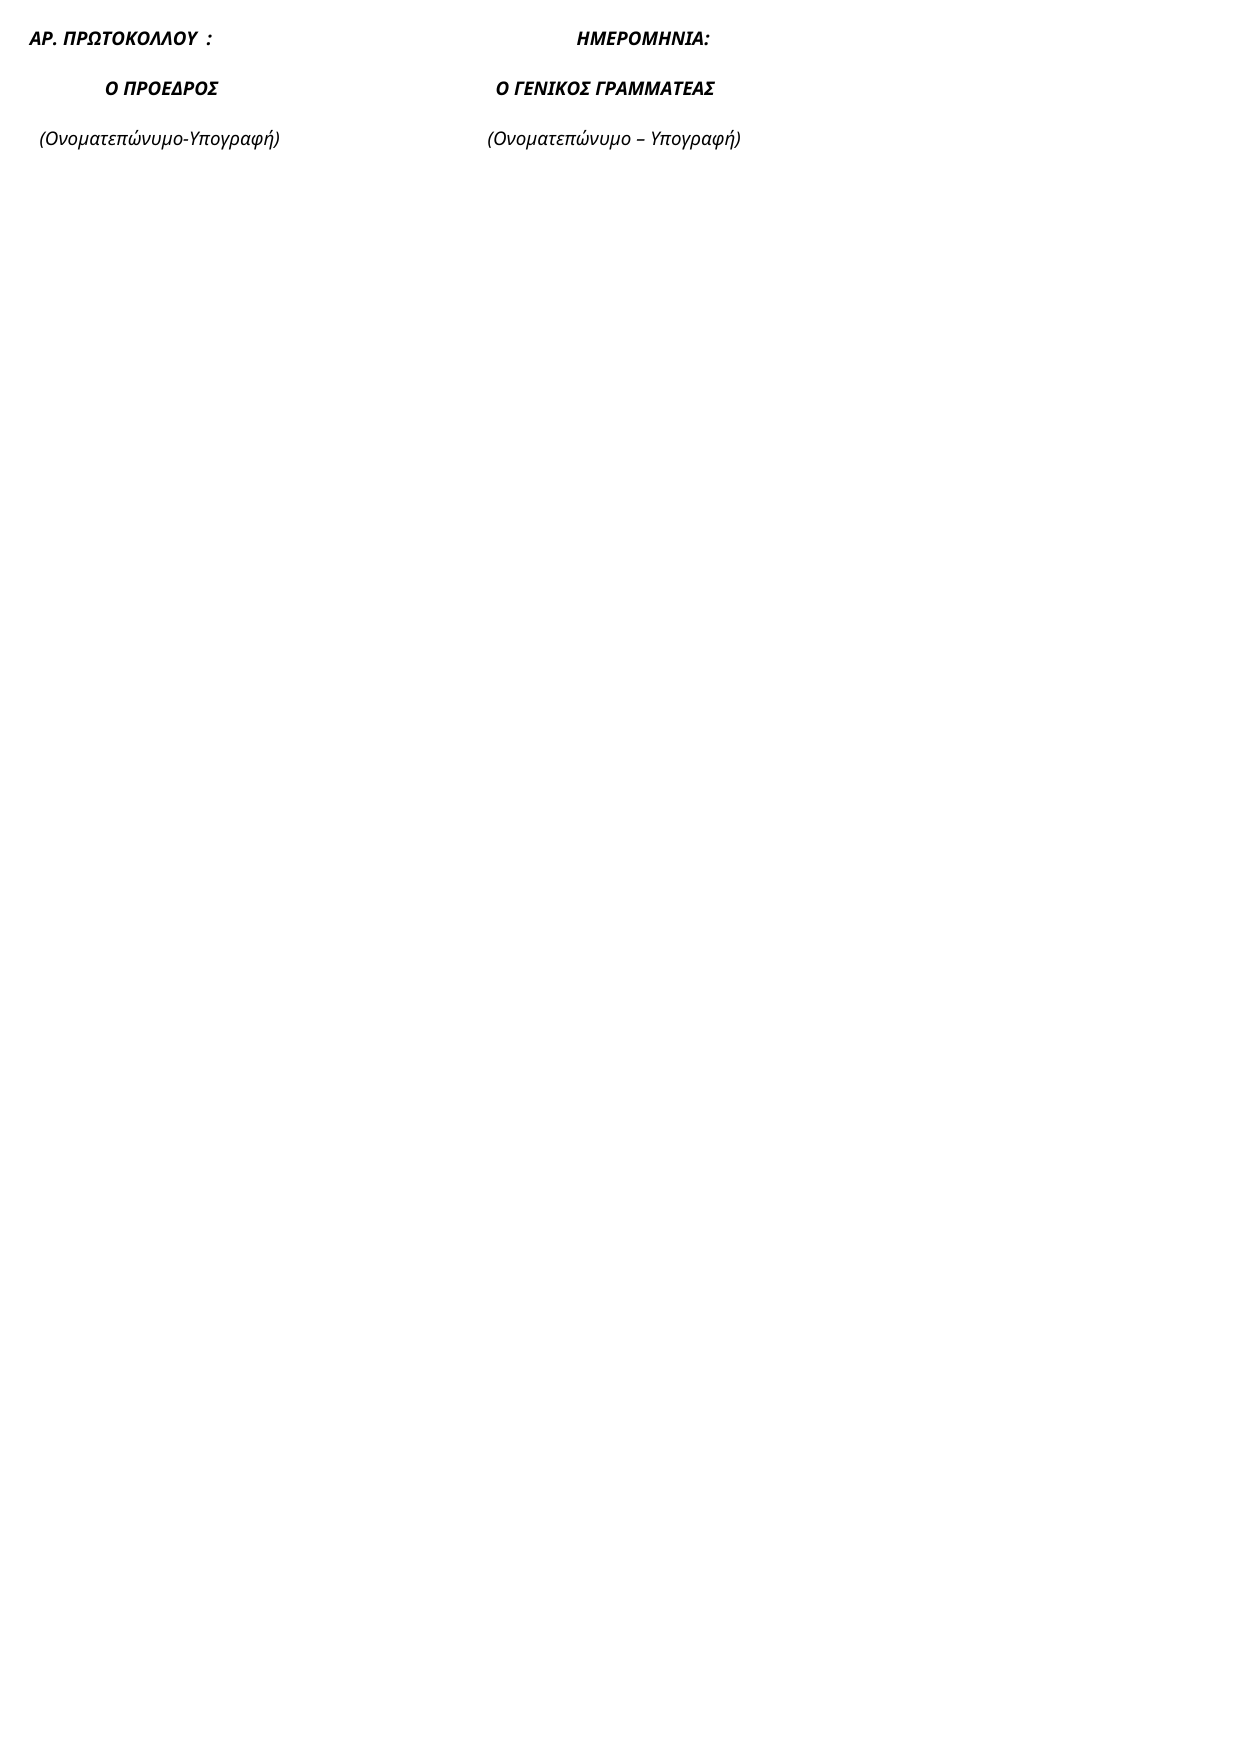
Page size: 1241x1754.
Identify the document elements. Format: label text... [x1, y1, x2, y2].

text Ο ΠΡΟΕΔΡΟΣ Ο ΓΕΝΙΚΟΣ ΓΡΑΜΜΑΤΕΑΣ [29, 75, 1211, 100]
text (Ονοματεπώνυμο-Υπογραφή) (Ονοματεπώνυμο – Υπογραφή) [29, 125, 1211, 151]
text ΑΡ. ΠΡΩΤΟΚΟΛΛΟΥ : ΗΜΕΡΟΜΗΝΙΑ: [29, 25, 1211, 50]
